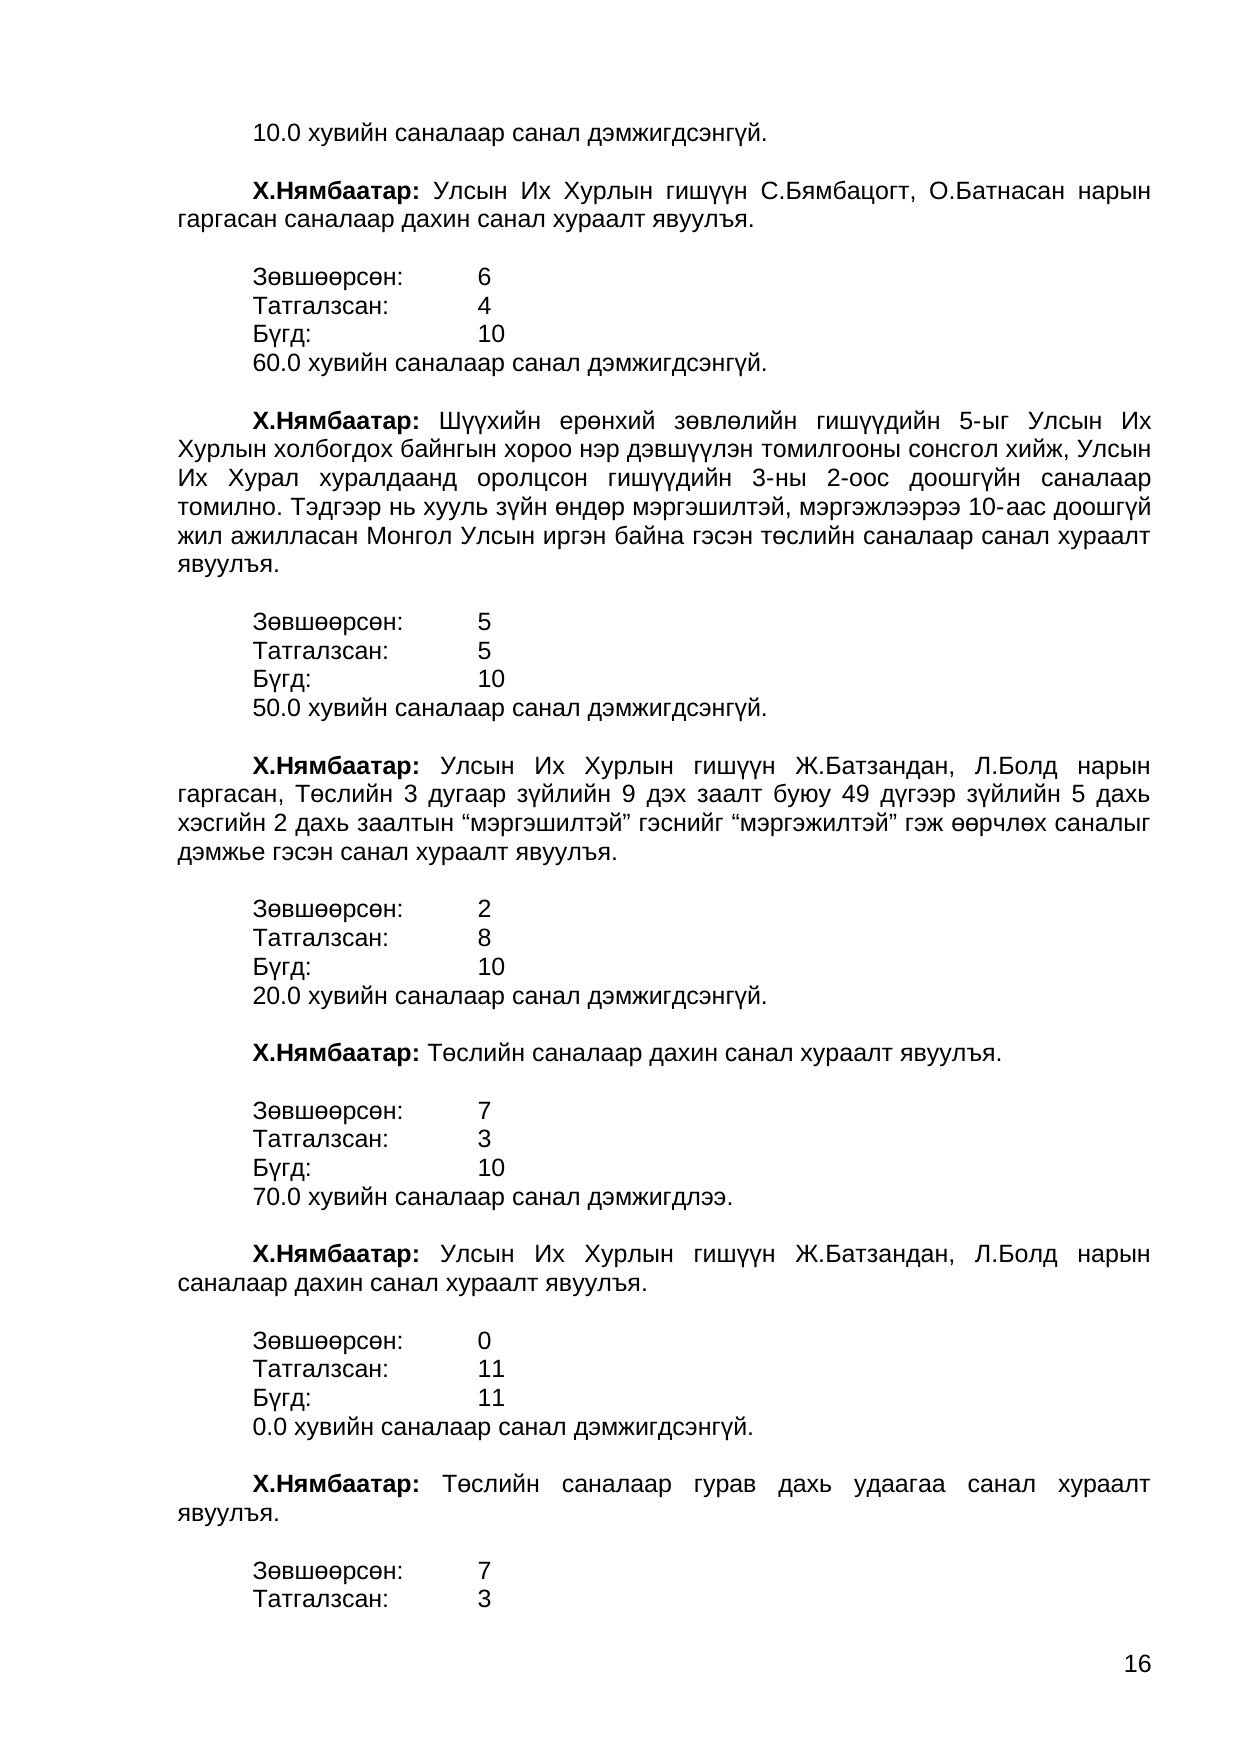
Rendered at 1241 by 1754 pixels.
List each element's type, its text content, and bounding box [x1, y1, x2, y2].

text Зөвшөөрсөн: 0 [177, 1326, 1152, 1354]
text Татгалзсан: 5 [177, 636, 1152, 664]
text 60.0 хувийн саналаар санал дэмжигдсэнгүй. [177, 348, 1152, 377]
text Х.Нямбаатар: Шүүхийн ерөнхий зөвлөлийн гишүүдийн 5-ыг Улсын Их Хурлын холбогдох байнгын хороо нэр дэвшүүлэн томилгооны сонсгол хийж, Улсын Их Хурал хуралдаанд оролцсон гишүүдийн 3-ны 2-оос доошгүйн саналаар томилно. Тэдгээр нь хууль зүйн өндөр мэргэшилтэй, мэргэжлээрээ 10-аас доошгүй жил ажилласан Монгол Улсын иргэн байна гэсэн төслийн саналаар санал хураалт явуулъя. [177, 406, 1152, 578]
text 70.0 хувийн саналаар санал дэмжигдлээ. [177, 1182, 1152, 1211]
text Зөвшөөрсөн: 5 [177, 607, 1152, 636]
text Бүгд: 10 [177, 952, 1152, 981]
text Зөвшөөрсөн: 6 [177, 262, 1152, 291]
text Х.Нямбаатар: Төслийн саналаар гурав дахь удаагаа санал хураалт явуулъя. [177, 1469, 1152, 1527]
text 10.0 хувийн саналаар санал дэмжигдсэнгүй. [177, 118, 1152, 147]
text 20.0 хувийн саналаар санал дэмжигдсэнгүй. [177, 981, 1152, 1009]
text Бүгд: 10 [177, 319, 1152, 348]
text 50.0 хувийн саналаар санал дэмжигдсэнгүй. [177, 693, 1152, 722]
text Татгалзсан: 3 [177, 1124, 1152, 1153]
text Зөвшөөрсөн: 7 [177, 1096, 1152, 1124]
text Татгалзсан: 4 [177, 291, 1152, 319]
text Х.Нямбаатар: Төслийн саналаар дахин санал хураалт явуулъя. [177, 1038, 1152, 1067]
text Татгалзсан: 8 [177, 923, 1152, 952]
text Х.Нямбаатар: Улсын Их Хурлын гишүүн Ж.Батзандан, Л.Болд нарын саналаар дахин санал хураалт явуулъя. [177, 1239, 1152, 1297]
text Х.Нямбаатар: Улсын Их Хурлын гишүүн С.Бямбацогт, О.Батнасан нарын гаргасан саналаар дахин санал хураалт явуулъя. [177, 176, 1152, 233]
text Х.Нямбаатар: Улсын Их Хурлын гишүүн Ж.Батзандан, Л.Болд нарын гаргасан, Төслийн 3 дугаар зүйлийн 9 дэх заалт буюу 49 дүгээр зүйлийн 5 дахь хэсгийн 2 дахь заалтын “мэргэшилтэй” гэснийг “мэргэжилтэй” гэж өөрчлөх саналыг дэмжье гэсэн санал хураалт явуулъя. [177, 751, 1152, 866]
text Зөвшөөрсөн: 7 [177, 1556, 1152, 1584]
text Бүгд: 11 [177, 1383, 1152, 1412]
text 0.0 хувийн саналаар санал дэмжигдсэнгүй. [177, 1412, 1152, 1441]
text Зөвшөөрсөн: 2 [177, 894, 1152, 923]
text Татгалзсан: 11 [177, 1354, 1152, 1383]
text Бүгд: 10 [177, 1153, 1152, 1182]
text Татгалзсан: 3 [177, 1584, 1152, 1613]
text Бүгд: 10 [177, 664, 1152, 693]
